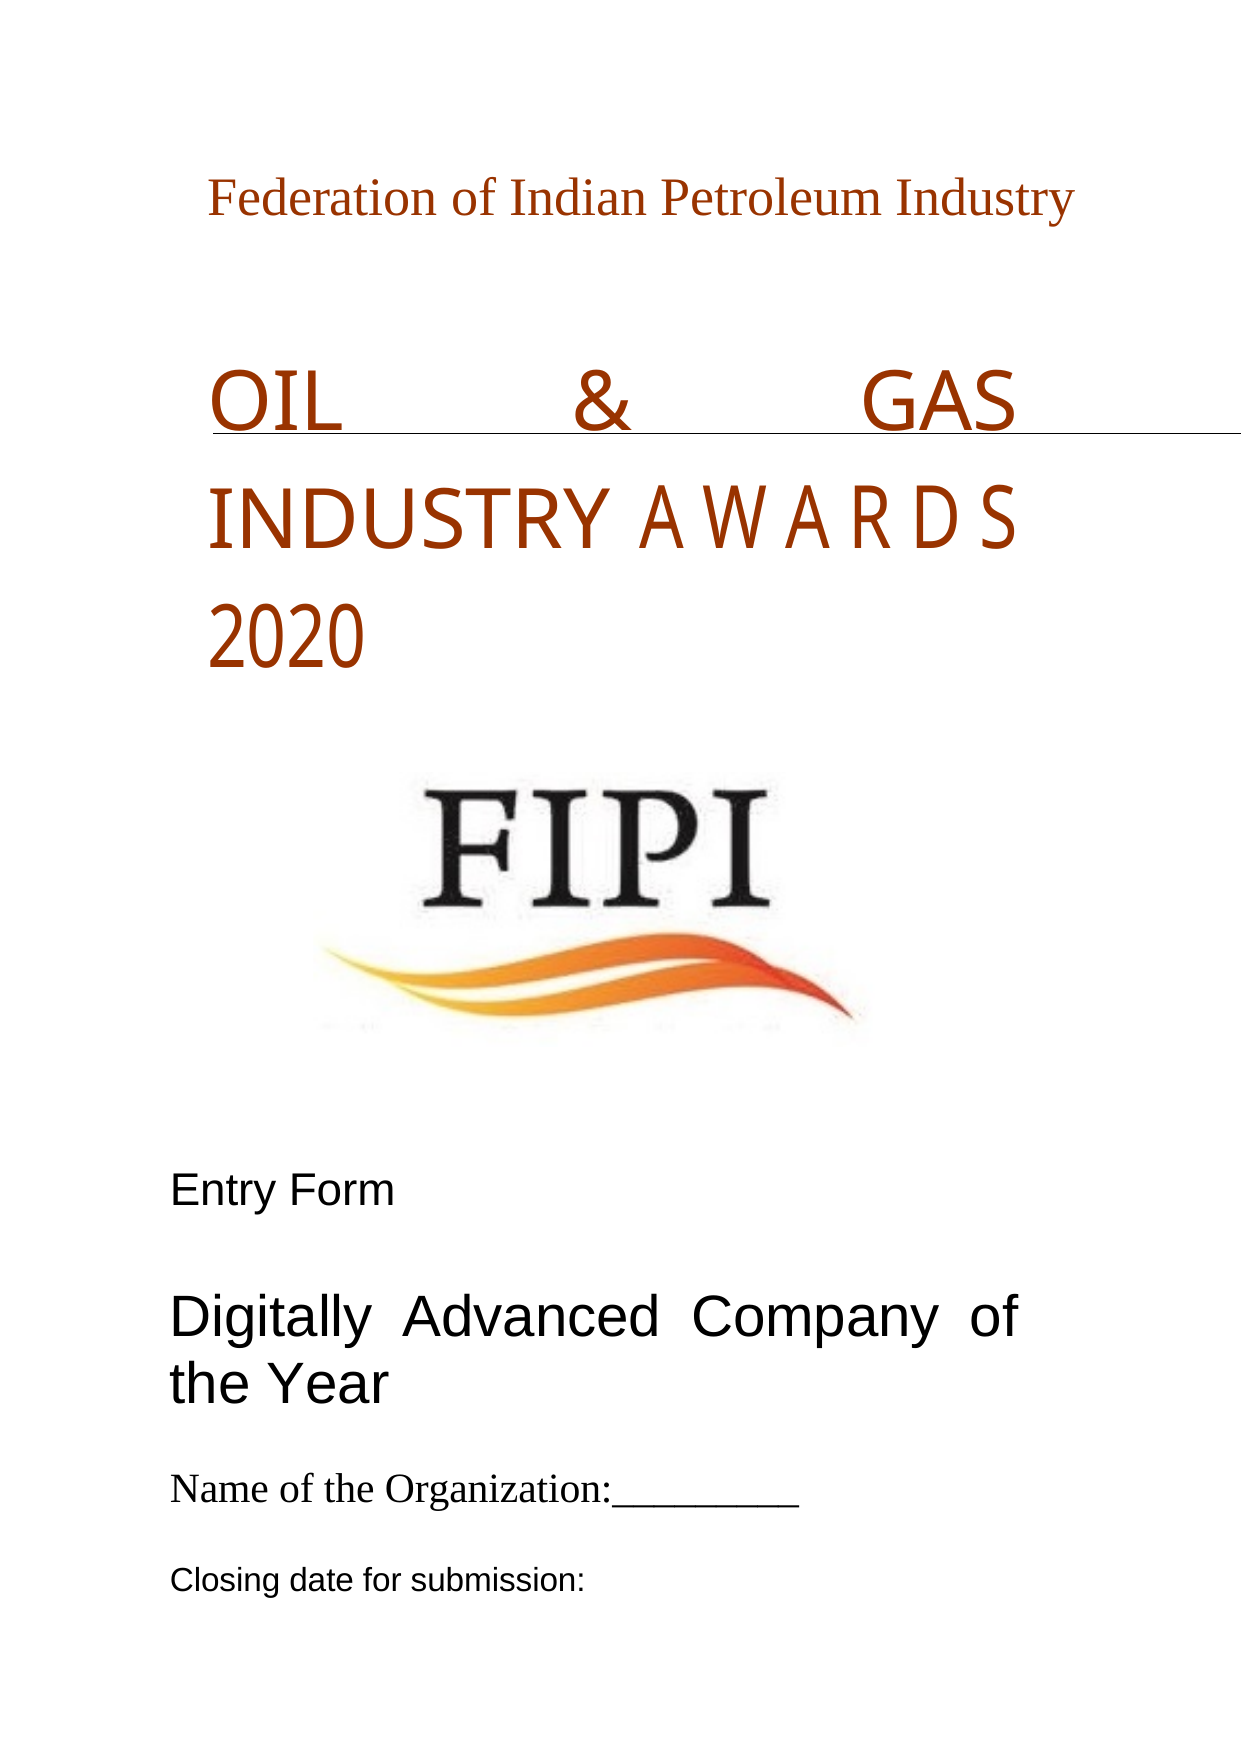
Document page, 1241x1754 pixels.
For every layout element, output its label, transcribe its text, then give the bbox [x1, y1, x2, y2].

text OIL & GAS INDUSTRY A W A R D S 2020 [207, 341, 1018, 693]
text Name of the Organization:_________ [169, 1464, 1018, 1512]
text Entry Form [169, 1162, 1018, 1215]
text Closing date for submission: [169, 1560, 1018, 1598]
text Federation of Indian Petroleum Industry [207, 165, 1099, 227]
picture [313, 772, 877, 1047]
text Digitally Advanced Company of the Year [169, 1282, 1018, 1416]
